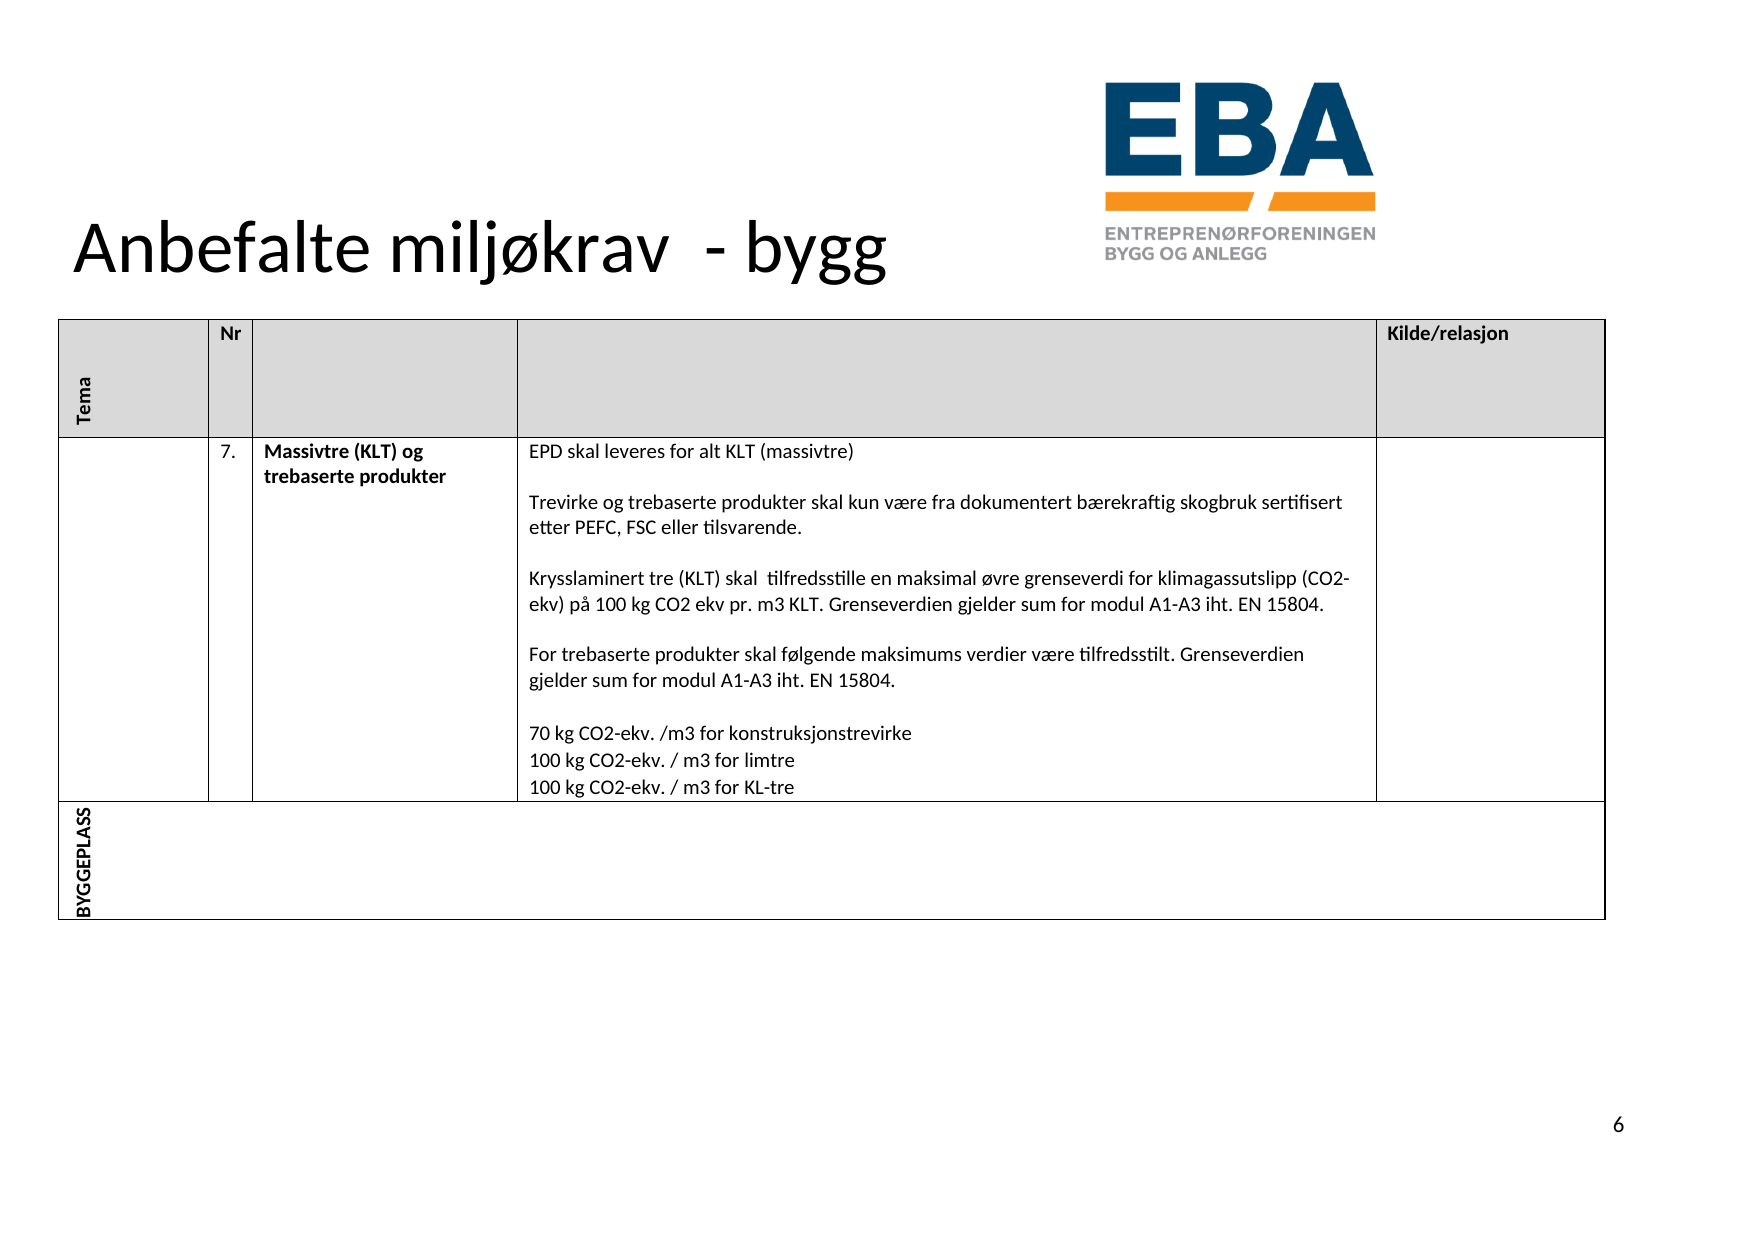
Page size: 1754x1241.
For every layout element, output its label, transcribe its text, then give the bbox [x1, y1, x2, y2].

table_cell [209, 438, 252, 801]
table_cell BYGGEPLASS [59, 802, 1604, 919]
picture [1094, 73, 1400, 273]
table_cell EPD skal leveres for alt KLT (massivtre) Trevirke og trebaserte produkter skal kun være fra dokumentert bærekraftig skogbruk sertifisert etter PEFC, FSC eller tilsvarende. Krysslaminert tre (KLT) skal tilfredsstille en maksimal øvre grenseverdi for klimagassutslipp (CO2-ekv) på 100 kg CO2 ekv pr. m3 KLT. Grenseverdien gjelder sum for modul A1-A3 iht. EN 15804. For trebaserte produkter skal følgende maksimums verdier være tilfredsstilt. Grenseverdien gjelder sum for modul A1-A3 iht. EN 15804. 70 kg CO2-ekv. /m3 for konstruksjonstrevirke 100 kg CO2-ekv. / m3 for limtre 100 kg CO2-ekv. / m3 for KL-tre [518, 438, 1376, 801]
table_header Kilde/relasjon [1377, 320, 1604, 437]
table_header Tema [59, 320, 208, 437]
table_cell [1377, 438, 1604, 801]
table_header [253, 320, 517, 437]
table_header [518, 320, 1376, 437]
table_header Nr [209, 320, 252, 437]
table_cell Massivtre (KLT) og trebaserte produkter [253, 438, 517, 801]
table_cell [59, 438, 208, 801]
